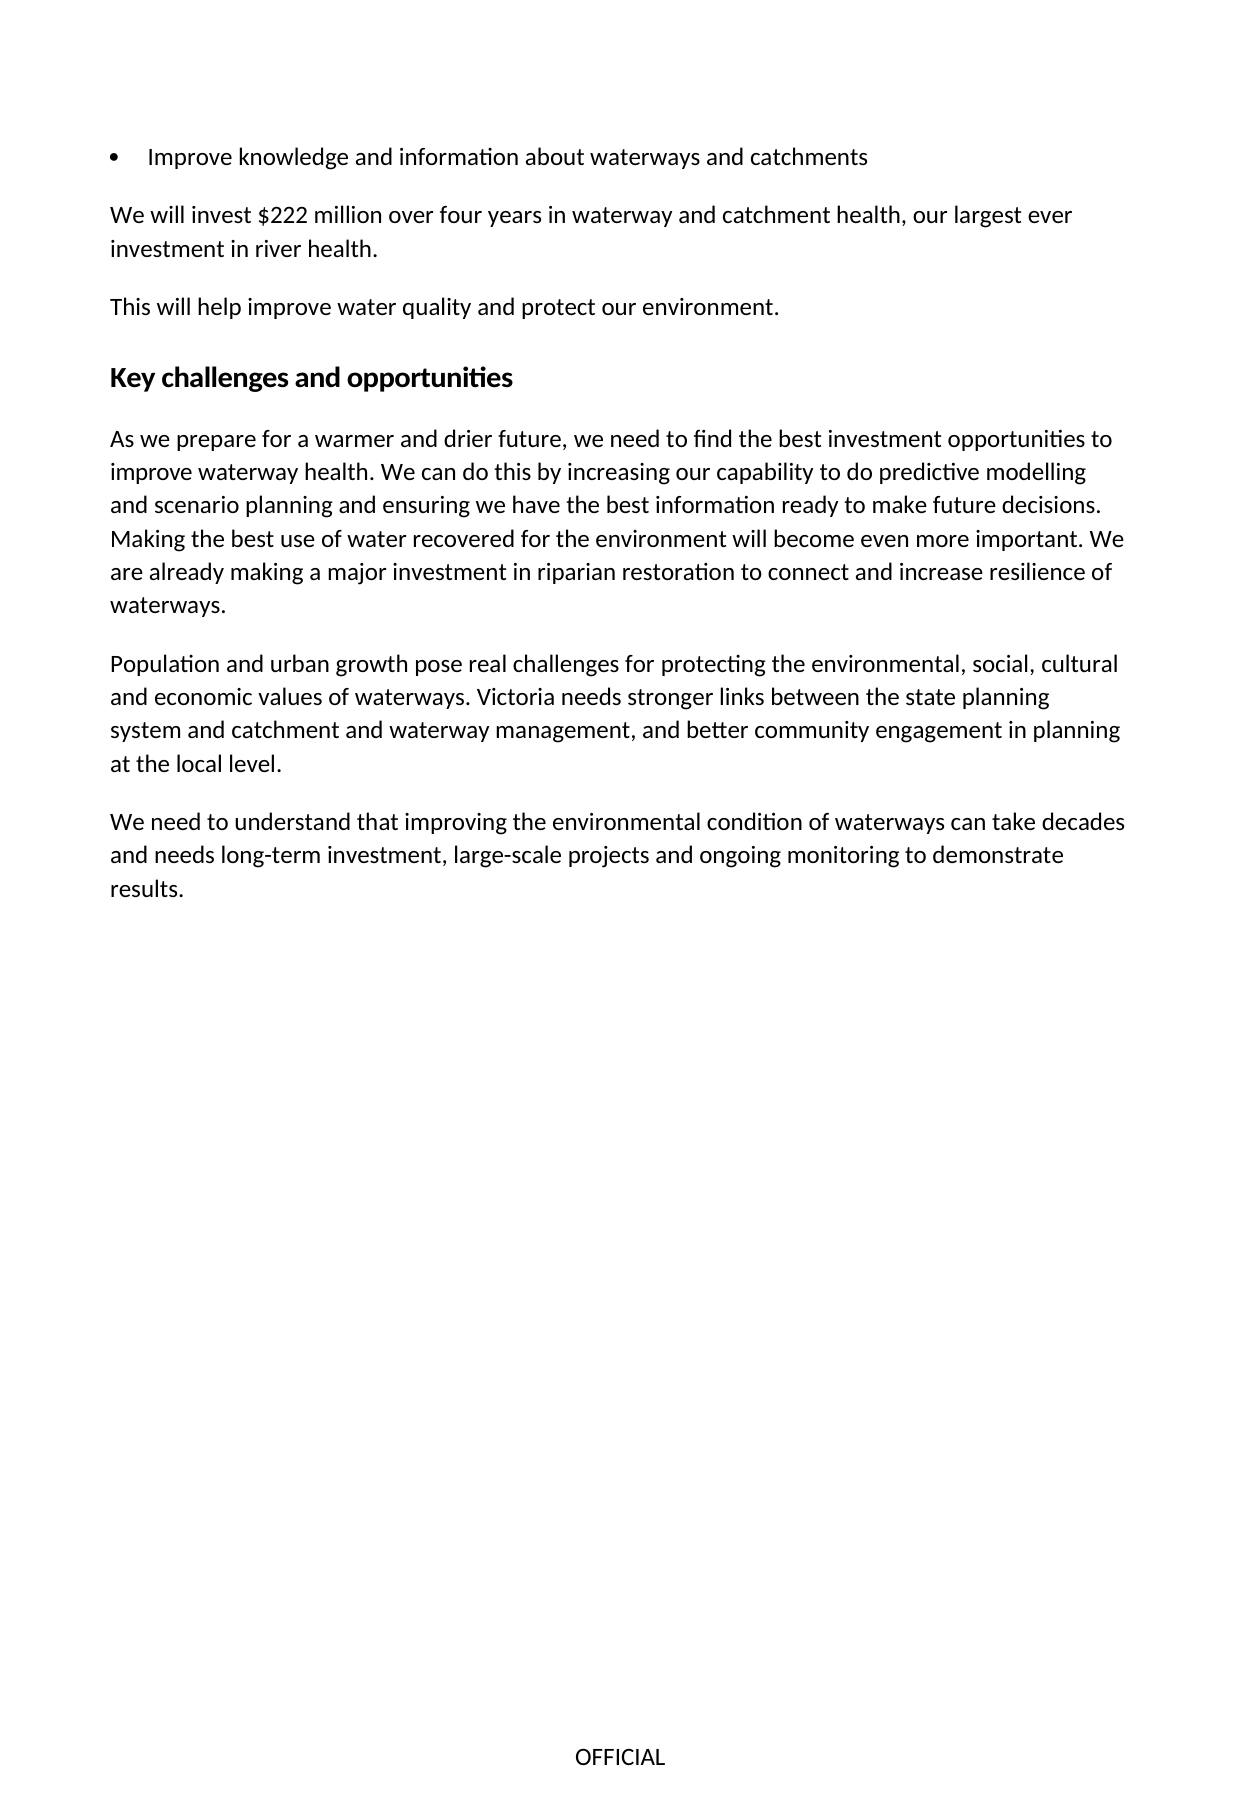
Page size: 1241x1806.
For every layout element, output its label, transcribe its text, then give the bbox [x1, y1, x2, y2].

text Population and urban growth pose real challenges for protecting the environmental, social, cultural and economic values of waterways. Victoria needs stronger links between the state planning system and catchment and waterway management, and better community engagement in planning at the local level. [110, 645, 1127, 778]
subtitle Key challenges and opportunities [110, 359, 1127, 395]
text We need to understand that improving the environmental condition of waterways can take decades and needs long-term investment, large-scale projects and ongoing monitoring to demonstrate results. [110, 803, 1127, 903]
list Improve knowledge and information about waterways and catchments [110, 138, 1127, 172]
text This will help improve water quality and protect our environment. [110, 288, 1127, 322]
text As we prepare for a warmer and drier future, we need to find the best investment opportunities to improve waterway health. We can do this by increasing our capability to do predictive modelling and scenario planning and ensuring we have the best information ready to make future decisions. Making the best use of water recovered for the environment will become even more important. We are already making a major investment in riparian restoration to connect and increase resilience of waterways. [110, 420, 1127, 620]
text We will invest $222 million over four years in waterway and catchment health, our largest ever investment in river health. [110, 197, 1127, 263]
